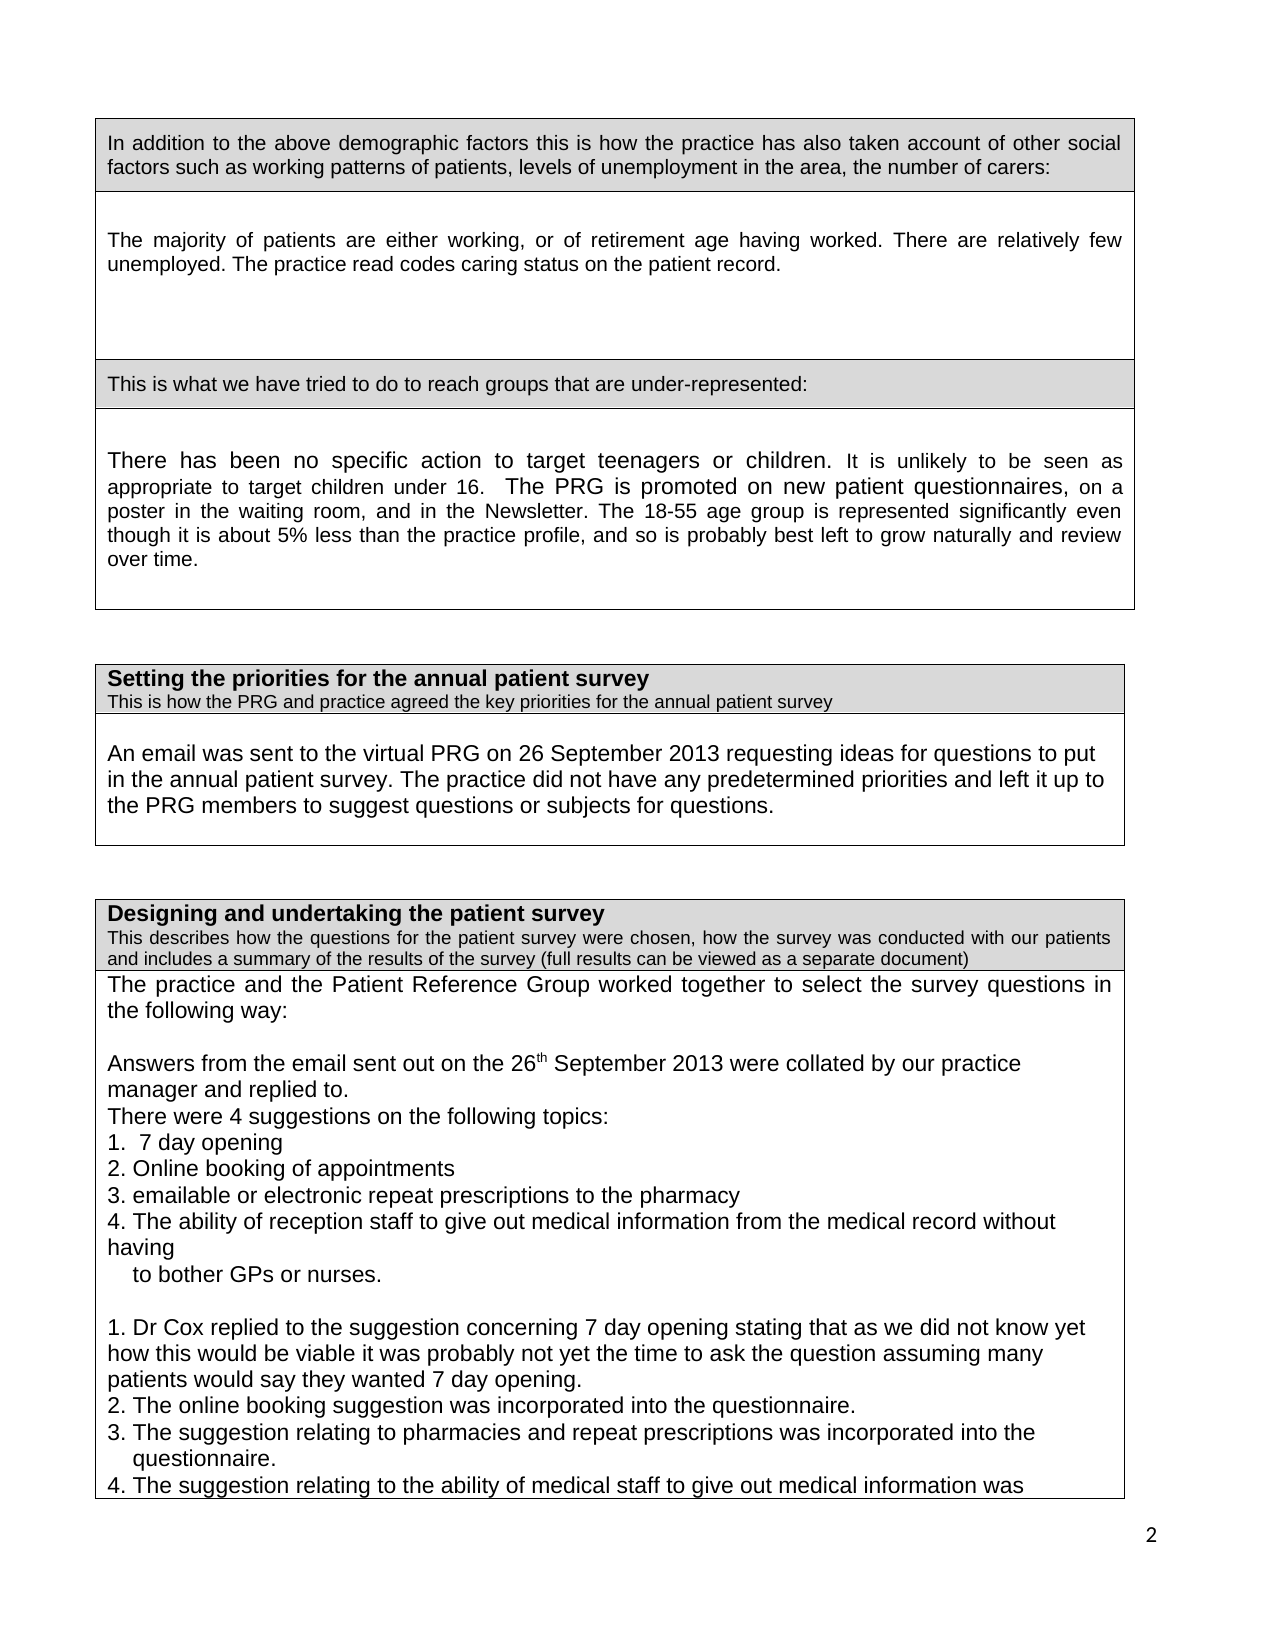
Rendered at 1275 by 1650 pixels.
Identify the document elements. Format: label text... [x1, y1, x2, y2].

table_cell The majority of patients are either working, or of retirement age having worked. There are relatively few unemployed. The practice read codes caring status on the patient record. [96, 192, 1134, 359]
table_cell In addition to the above demographic factors this is how the practice has also taken account of other social factors such as working patterns of patients, levels of unemployment in the area, the number of carers: [96, 119, 1134, 191]
table_cell This is what we have tried to do to reach groups that are under-represented: [96, 360, 1134, 407]
table_cell An email was sent to the virtual PRG on 26 September 2013 requesting ideas for questions to put in the annual patient survey. The practice did not have any predetermined priorities and left it up to the PRG members to suggest questions or subjects for questions. [96, 714, 1124, 845]
table_header Setting the priorities for the annual patient survey This is how the PRG and practice agreed the key priorities for the annual patient survey [96, 665, 1124, 712]
table_cell There has been no specific action to target teenagers or children. It is unlikely to be seen as appropriate to target children under 16. The PRG is promoted on new patient questionnaires, on a poster in the waiting room, and in the Newsletter. The 18-55 age group is represented significantly even though it is about 5% less than the practice profile, and so is probably best left to grow naturally and review over time. [96, 409, 1134, 609]
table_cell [96, 971, 1124, 1498]
table_header Designing and undertaking the patient survey This describes how the questions for the patient survey were chosen, how the survey was conducted with our patients and includes a summary of the results of the survey (full results can be viewed as a separate document) [96, 900, 1124, 970]
